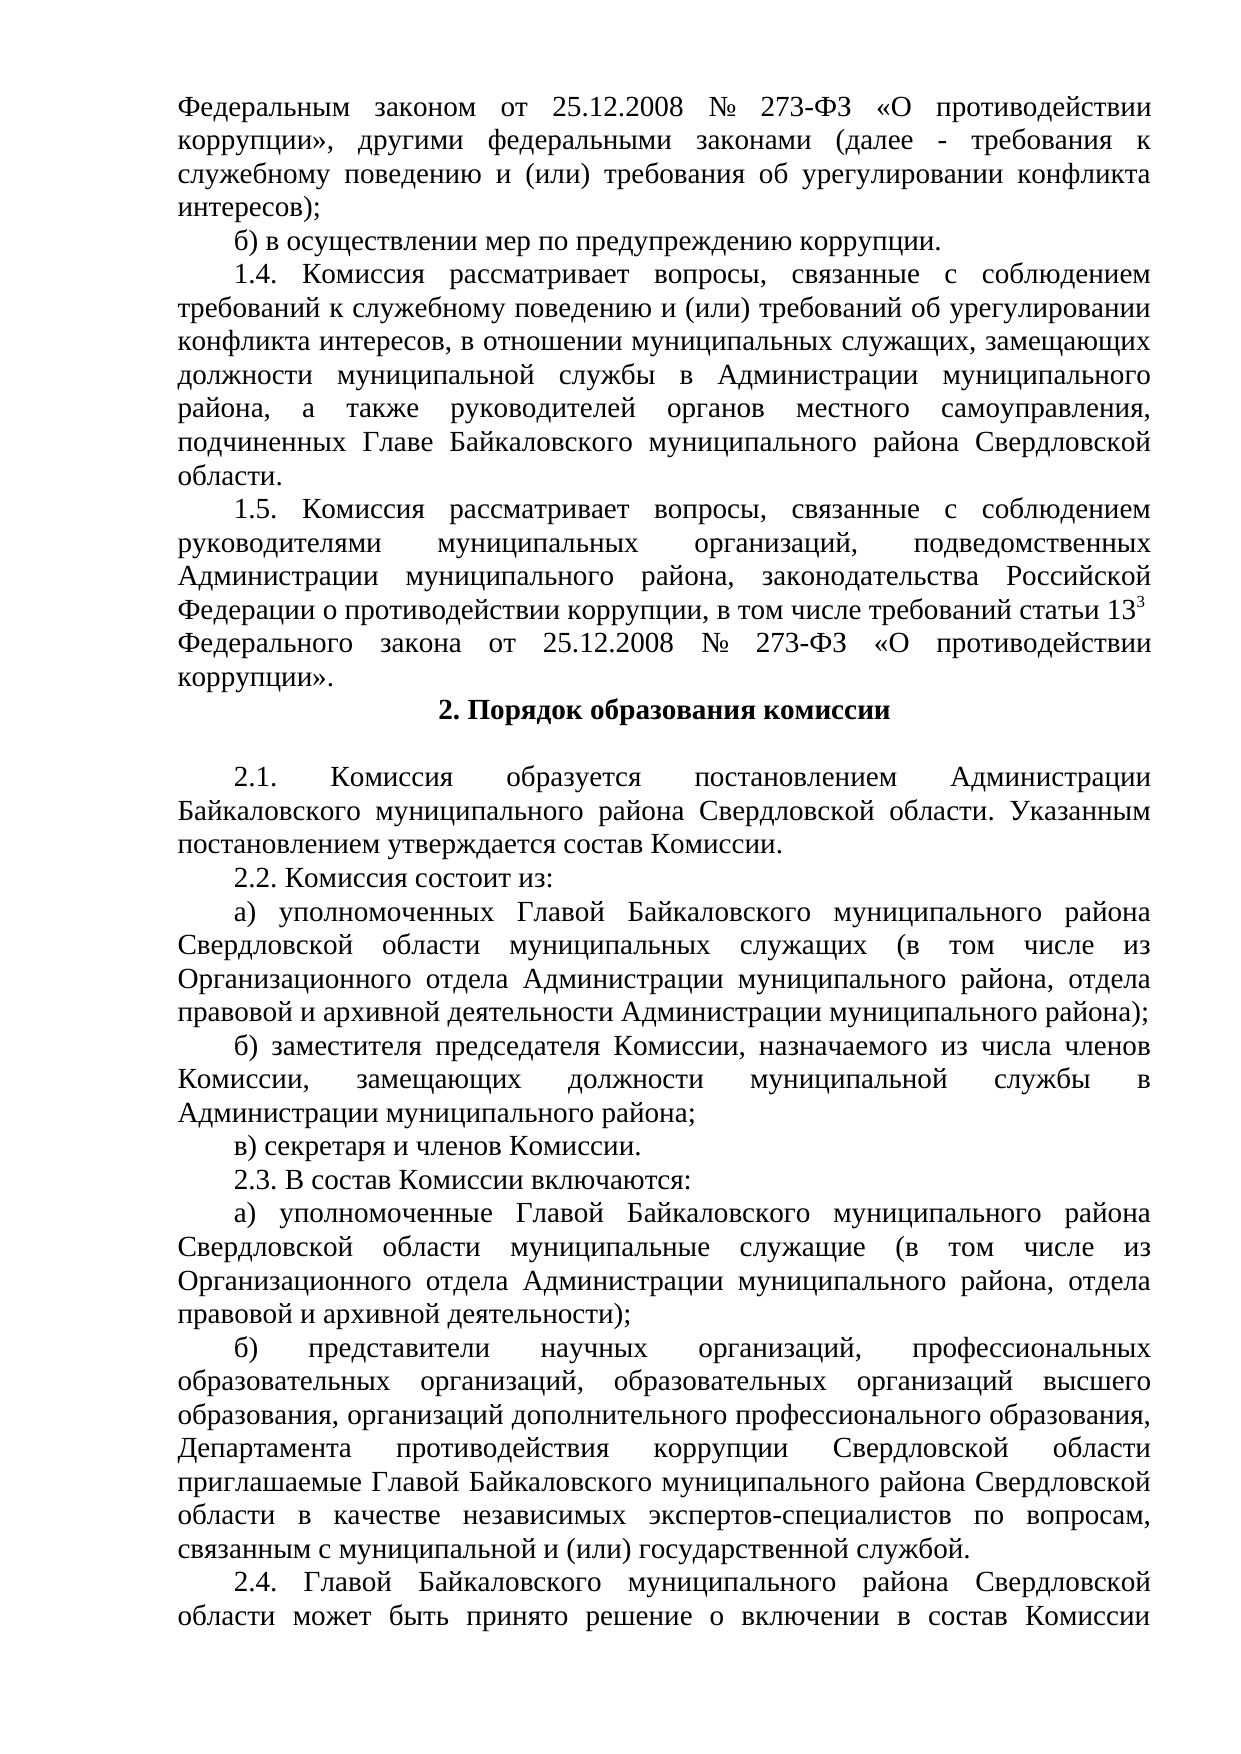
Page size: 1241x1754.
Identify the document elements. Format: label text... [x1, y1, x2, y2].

text б) заместителя председателя Комиссии, назначаемого из числа членов Комиссии, замещающих должности муниципальной службы в Администрации муниципального района; [177, 1028, 1152, 1128]
text 2.1. Комиссия образуется постановлением Администрации Байкаловского муниципального района Свердловской области. Указанным постановлением утверждается состав Комиссии. [177, 759, 1152, 860]
text а) уполномоченных Главой Байкаловского муниципального района Свердловской области муниципальных служащих (в том числе из Организационного отдела Администрации муниципального района, отдела правовой и архивной деятельности Администрации муниципального района); [177, 894, 1152, 1028]
text а) уполномоченные Главой Байкаловского муниципального района Свердловской области муниципальные служащие (в том числе из Организационного отдела Администрации муниципального района, отдела правовой и архивной деятельности); [177, 1196, 1152, 1330]
text 2.2. Комиссия состоит из: [177, 860, 1152, 894]
text 2.3. В состав Комиссии включаются: [177, 1162, 1152, 1196]
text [177, 89, 1152, 223]
text Федерального закона от 25.12.2008 № 273-ФЗ «О противодействии коррупции». [177, 625, 1152, 692]
text 1.4. Комиссия рассматривает вопросы, связанные с соблюдением требований к служебному поведению и (или) требований об урегулировании конфликта интересов, в отношении муниципальных служащих, замещающих должности муниципальной службы в Администрации муниципального района, а также руководителей органов местного самоуправления, подчиненных Главе Байкаловского муниципального района Свердловской области. [177, 256, 1152, 491]
text б) в осуществлении мер по предупреждению коррупции. [177, 223, 1152, 256]
text б) представители научных организаций, профессиональных образовательных организаций, образовательных организаций высшего образования, организаций дополнительного профессионального образования, Департамента противодействия коррупции Свердловской области приглашаемые Главой Байкаловского муниципального района Свердловской области в качестве независимых экспертов-специалистов по вопросам, связанным с муниципальной и (или) государственной службой. [177, 1330, 1152, 1564]
text 1.5. Комиссия рассматривает вопросы, связанные с соблюдением руководителями муниципальных организаций, подведомственных Администрации муниципального района, законодательства Российской Федерации о противодействии коррупции, в том числе требований статьи 133 [177, 491, 1152, 625]
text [177, 1564, 1152, 1632]
title 2. Порядок образования комиссии [177, 692, 1152, 726]
text в) секретаря и членов Комиссии. [177, 1128, 1152, 1162]
